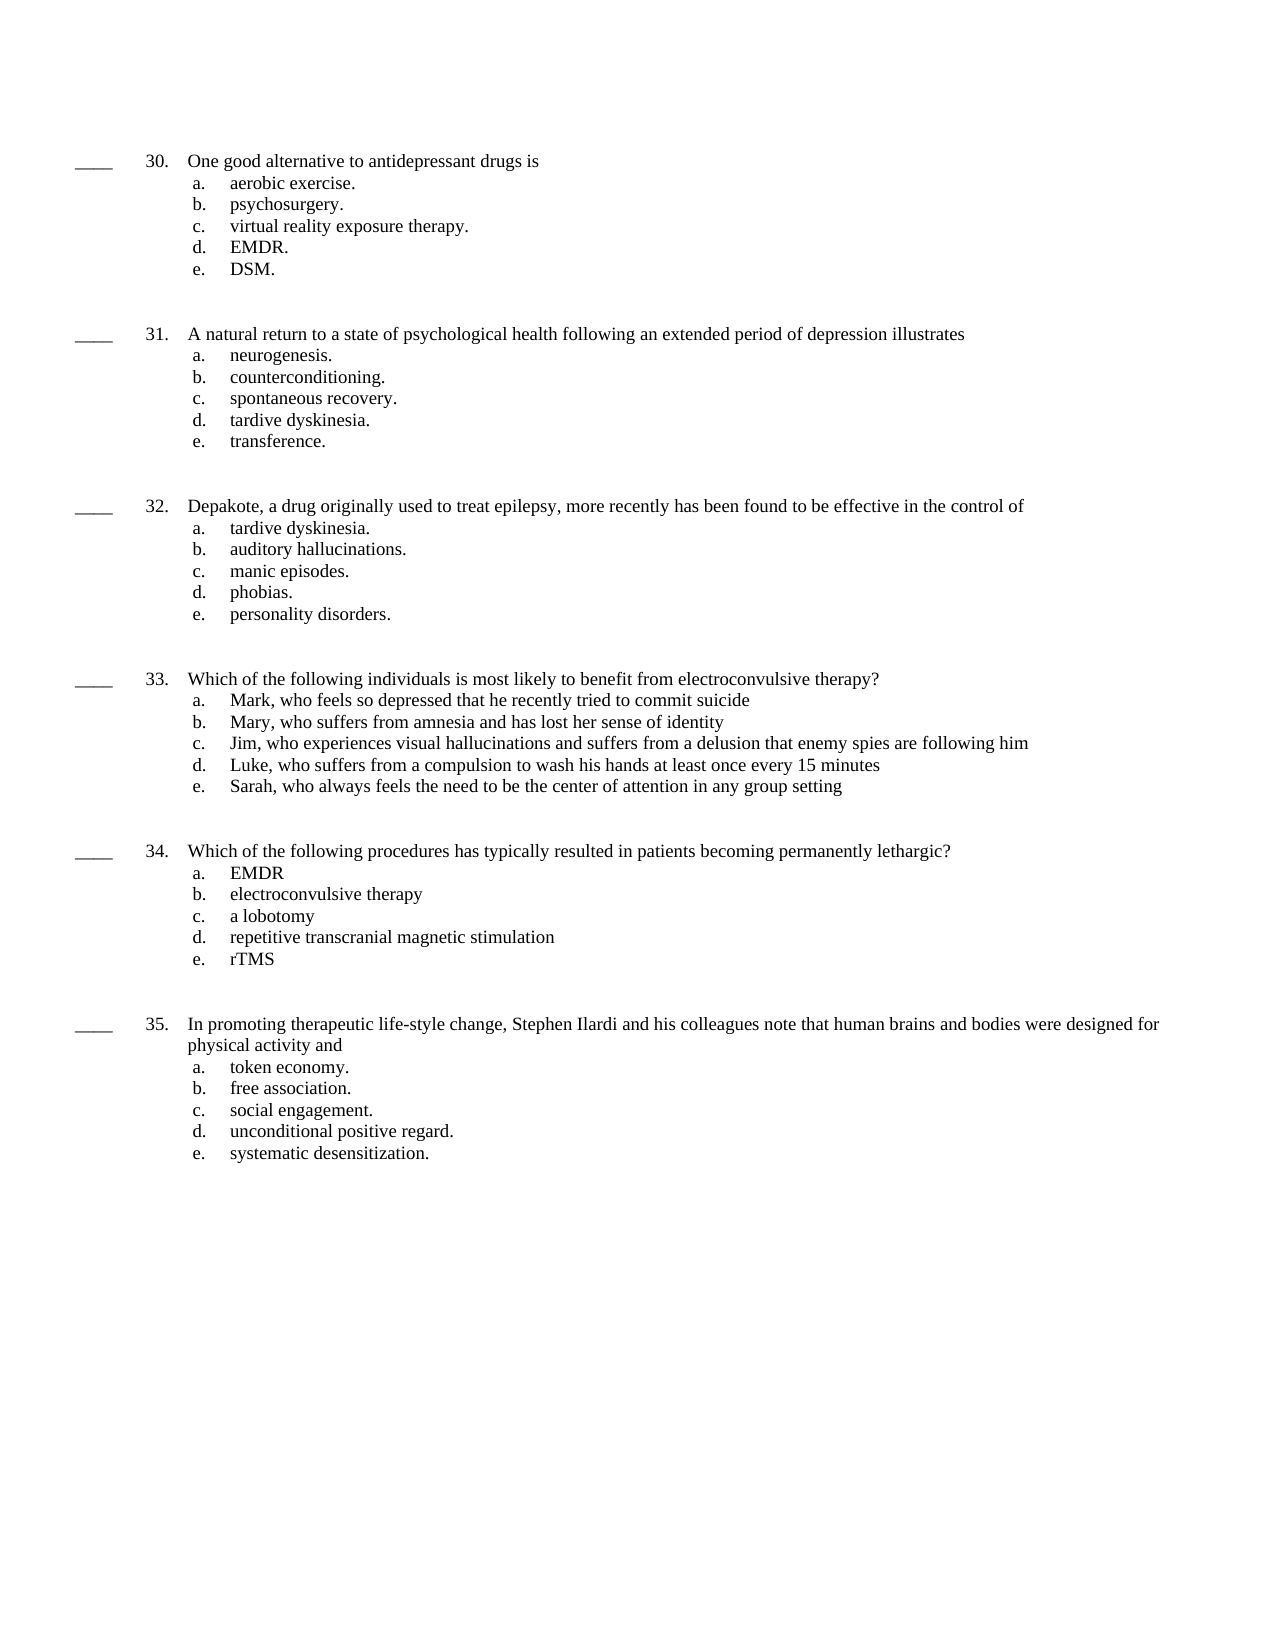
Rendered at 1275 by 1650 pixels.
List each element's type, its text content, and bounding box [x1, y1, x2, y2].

table_cell d. [188, 581, 225, 603]
table_header tardive dyskinesia. [225, 517, 1069, 538]
table_cell transference. [225, 430, 1069, 452]
table_header a. [188, 172, 225, 193]
table_cell a lobotomy [225, 905, 1069, 926]
table_cell c. [188, 387, 225, 409]
table_cell b. [188, 711, 225, 732]
table_cell c. [188, 1099, 225, 1120]
table_cell Sarah, who always feels the need to be the center of attention in any group setting [225, 775, 1069, 797]
table_cell b. [188, 538, 225, 560]
table_cell e. [188, 430, 225, 452]
table_cell c. [188, 215, 225, 236]
text ____ 31. A natural return to a state of psychological health following an extended period of depression illustrates [75, 322, 1200, 344]
table_header a. [188, 517, 225, 538]
table_cell b. [188, 1077, 225, 1099]
table_cell phobias. [225, 581, 1069, 603]
table_header a. [188, 344, 225, 366]
table_cell rTMS [225, 948, 1069, 969]
table_header aerobic exercise. [225, 172, 1069, 193]
table_cell e. [188, 258, 225, 279]
table_cell d. [188, 236, 225, 258]
table_cell manic episodes. [225, 560, 1069, 581]
table_cell EMDR. [225, 236, 1069, 258]
table_header token economy. [225, 1056, 1069, 1077]
table_cell electroconvulsive therapy [225, 883, 1069, 905]
table_cell unconditional positive regard. [225, 1120, 1069, 1142]
table_cell Luke, who suffers from a compulsion to wash his hands at least once every 15 minutes [225, 754, 1069, 775]
table_cell e. [188, 775, 225, 797]
table_cell Jim, who experiences visual hallucinations and suffers from a delusion that enemy spies are following him [225, 732, 1069, 754]
table_cell psychosurgery. [225, 193, 1069, 215]
table_cell e. [188, 948, 225, 969]
text ____ 33. Which of the following individuals is most likely to benefit from electroconvulsive therapy? [75, 667, 1200, 689]
text ____ 35. In promoting therapeutic life-style change, Stephen Ilardi and his colleagues note that human brains and bodies were designed for physical activity and [75, 1012, 1200, 1056]
text ____ 34. Which of the following procedures has typically resulted in patients becoming permanently lethargic? [75, 840, 1200, 862]
table_cell auditory hallucinations. [225, 538, 1069, 560]
table_cell spontaneous recovery. [225, 387, 1069, 409]
text ____ 30. One good alternative to antidepressant drugs is [75, 150, 1200, 172]
table_cell c. [188, 905, 225, 926]
table_cell b. [188, 883, 225, 905]
table_header EMDR [225, 862, 1069, 883]
table_cell d. [188, 409, 225, 430]
table_cell d. [188, 926, 225, 948]
text ____ 32. Depakote, a drug originally used to treat epilepsy, more recently has been found to be effective in the control of [75, 495, 1200, 517]
table_cell social engagement. [225, 1099, 1069, 1120]
table_cell personality disorders. [225, 603, 1069, 624]
table_cell e. [188, 1142, 225, 1163]
table_cell d. [188, 754, 225, 775]
table_cell c. [188, 560, 225, 581]
table_cell b. [188, 193, 225, 215]
table_cell tardive dyskinesia. [225, 409, 1069, 430]
table_cell d. [188, 1120, 225, 1142]
table_cell virtual reality exposure therapy. [225, 215, 1069, 236]
table_cell c. [188, 732, 225, 754]
table_cell counterconditioning. [225, 366, 1069, 387]
table_header a. [188, 862, 225, 883]
table_cell repetitive transcranial magnetic stimulation [225, 926, 1069, 948]
table_cell systematic desensitization. [225, 1142, 1069, 1163]
table_cell DSM. [225, 258, 1069, 279]
table_cell e. [188, 603, 225, 624]
table_header Mark, who feels so depressed that he recently tried to commit suicide [225, 689, 1069, 711]
table_header a. [188, 1056, 225, 1077]
table_cell free association. [225, 1077, 1069, 1099]
table_cell b. [188, 366, 225, 387]
table_header a. [188, 689, 225, 711]
table_cell Mary, who suffers from amnesia and has lost her sense of identity [225, 711, 1069, 732]
table_header neurogenesis. [225, 344, 1069, 366]
